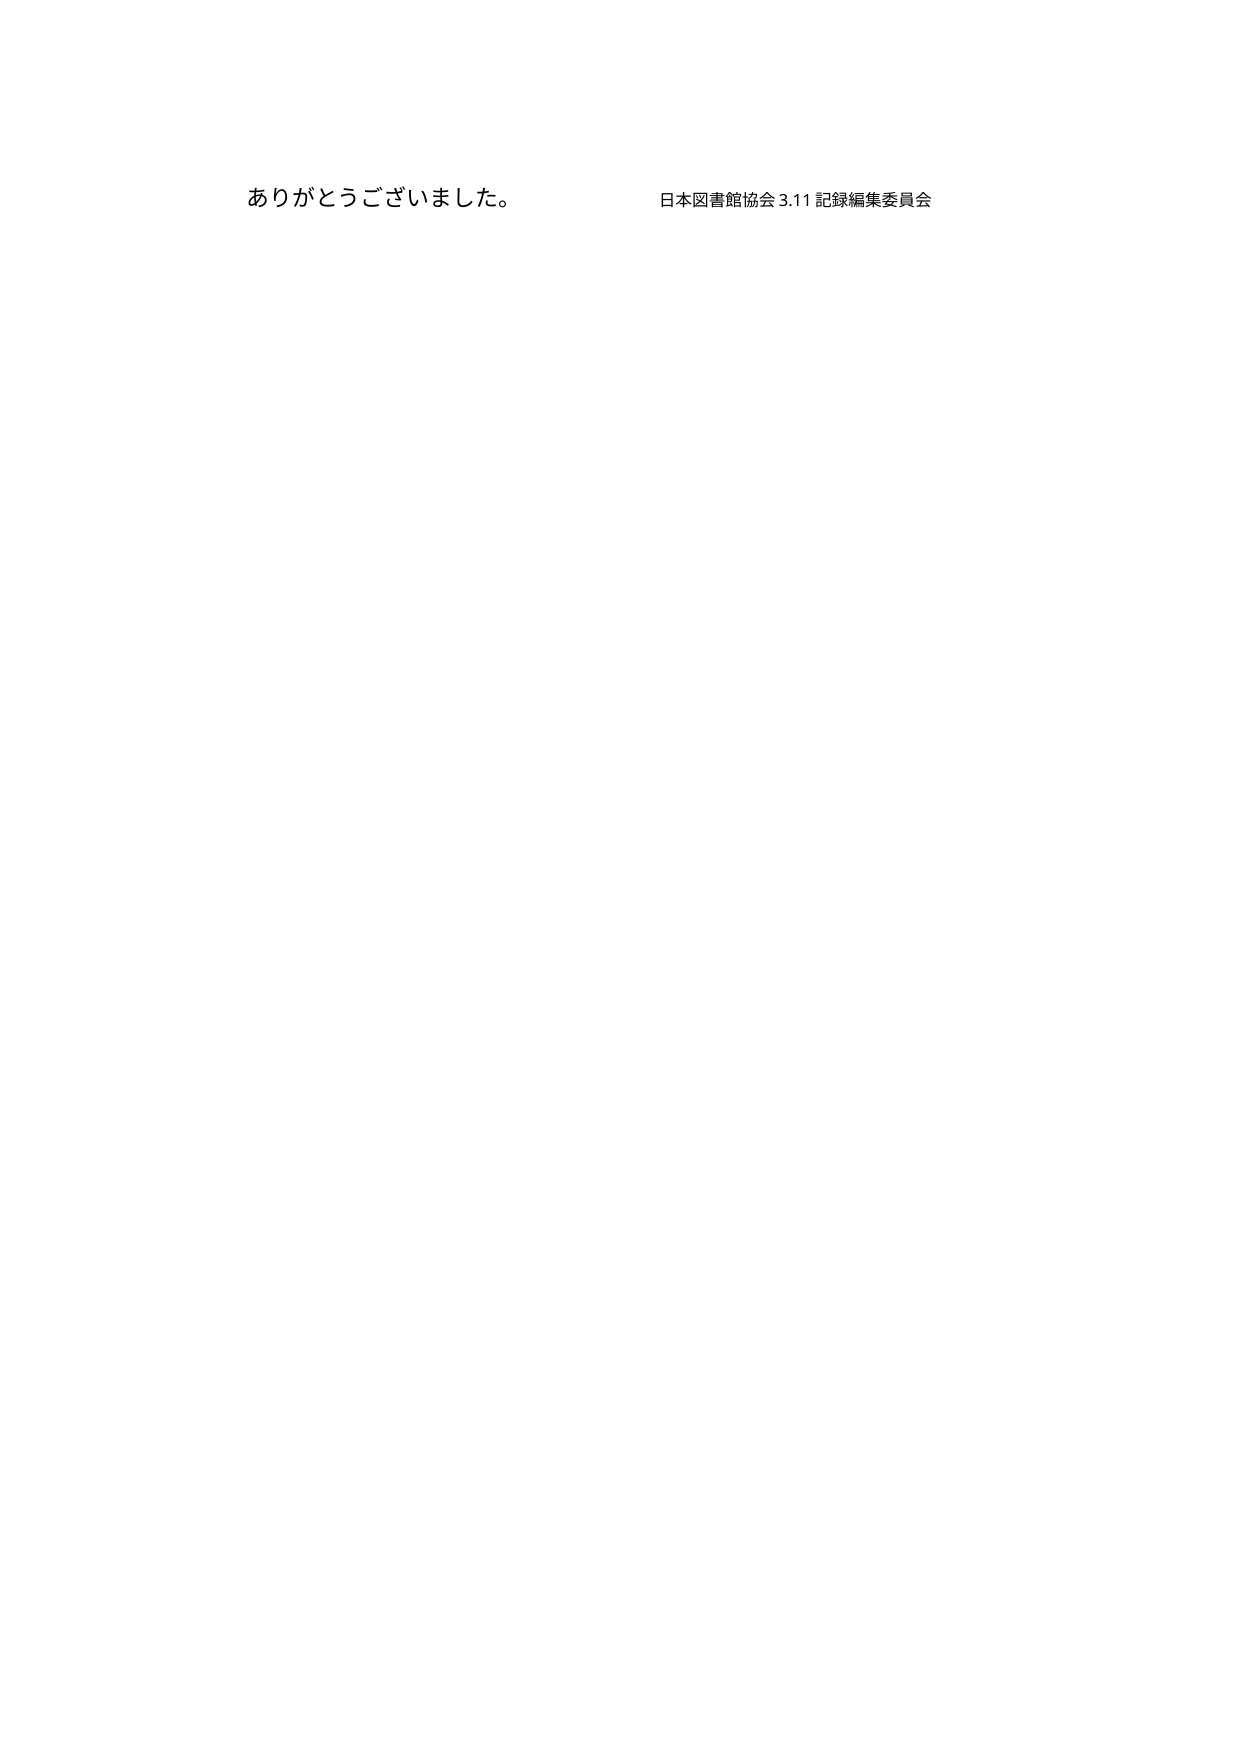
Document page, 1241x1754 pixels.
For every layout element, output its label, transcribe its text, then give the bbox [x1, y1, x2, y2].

text ありがとうございました。 日本図書館協会3.11記録編集委員会 [177, 179, 938, 214]
